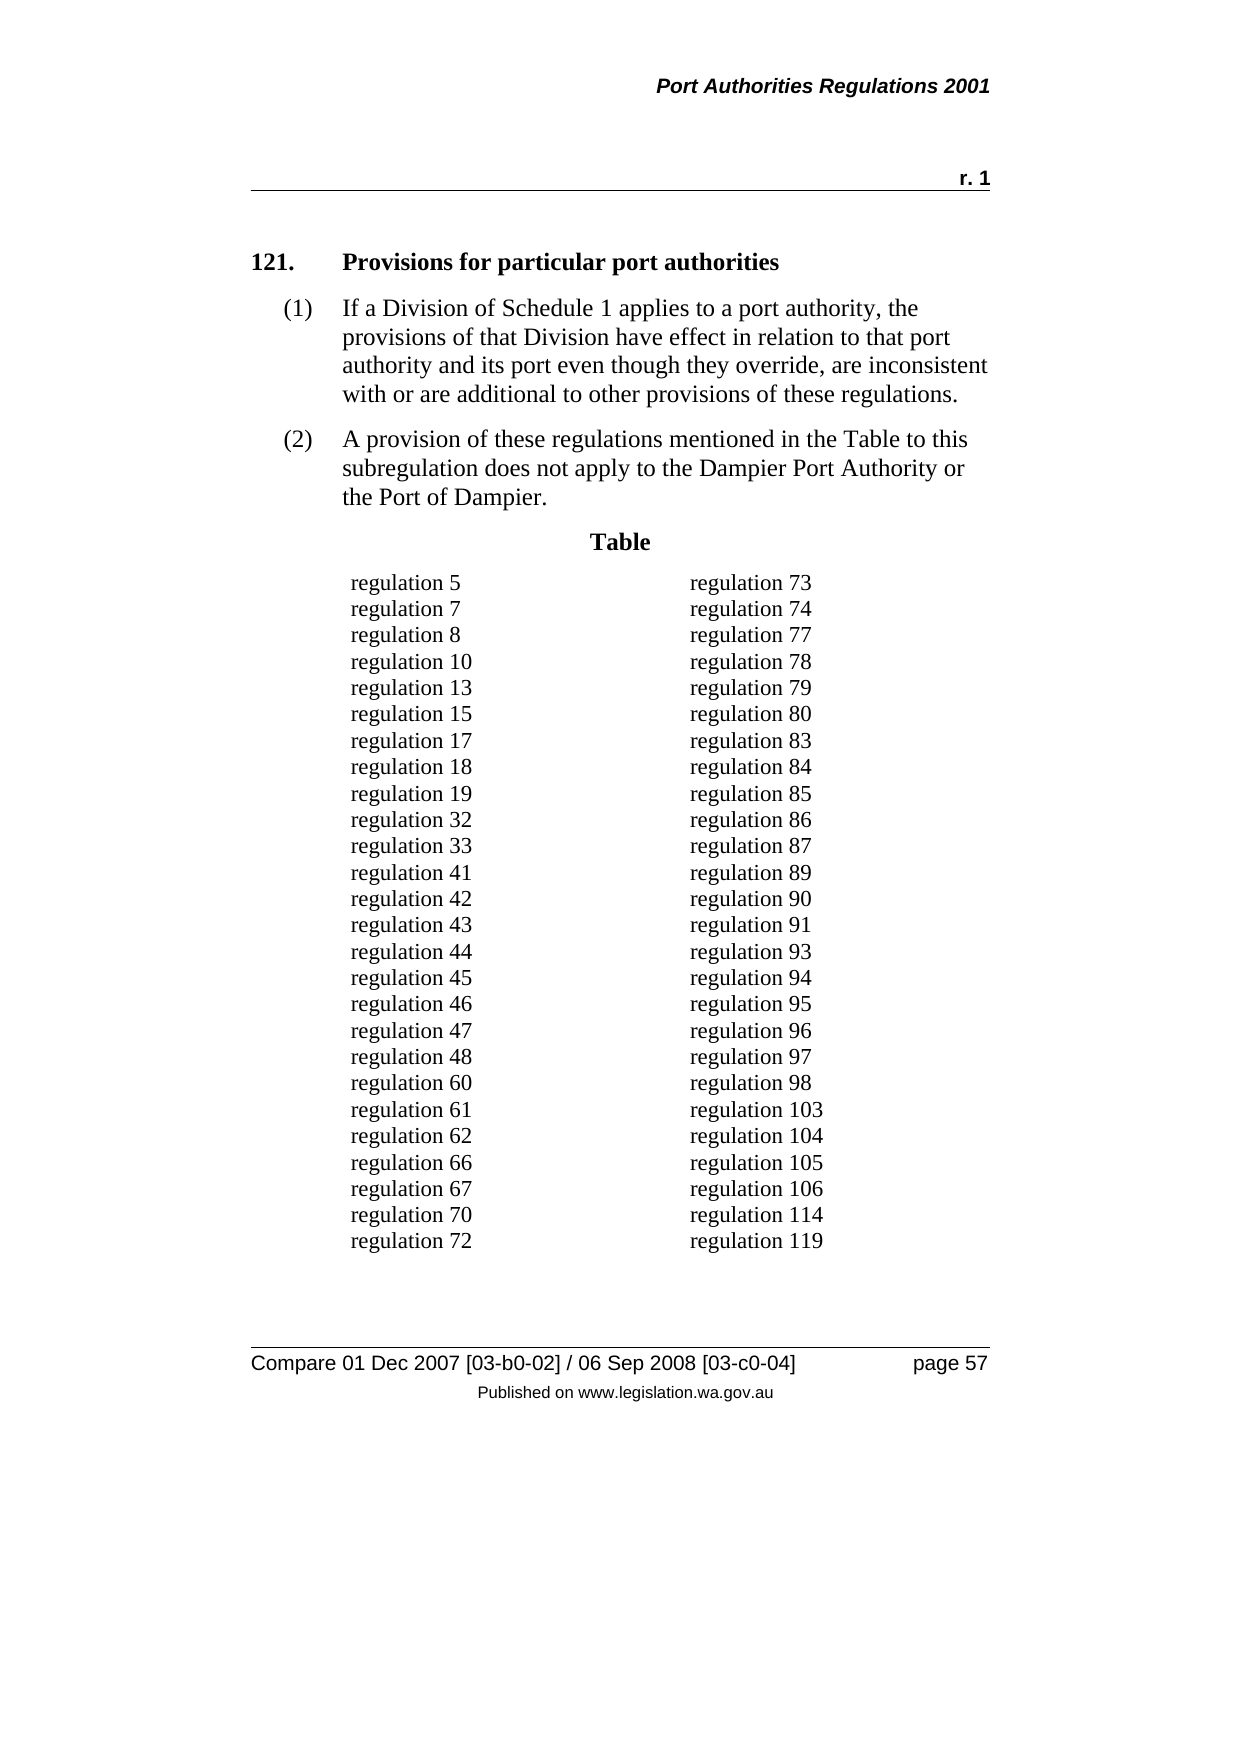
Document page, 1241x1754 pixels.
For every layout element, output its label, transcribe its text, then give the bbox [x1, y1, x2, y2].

table_header regulation 73 regulation 74 regulation 77 regulation 78 regulation 79 regulation 80 regulation 83 regulation 84 regulation 85 regulation 86 regulation 87 regulation 89 regulation 90 regulation 91 regulation 93 regulation 94 regulation 95 regulation 96 regulation 97 regulation 98 regulation 103 regulation 104 regulation 105 regulation 106 regulation 114 regulation 119 [679, 569, 959, 1266]
text (1) If a Division of Schedule 1 applies to a port authority, the provisions of that Division have effect in relation to that port authority and its port even though they override, are inconsistent with or are additional to other provisions of these regulations. [251, 293, 990, 408]
text (2) A provision of these regulations mentioned in the Table to this subregulation does not apply to the Dampier Port Authority or the Port of Dampier. [251, 424, 990, 511]
subtitle Table [251, 527, 990, 556]
table_header regulation 5 regulation 7 regulation 8 regulation 10 regulation 13 regulation 15 regulation 17 regulation 18 regulation 19 regulation 32 regulation 33 regulation 41 regulation 42 regulation 43 regulation 44 regulation 45 regulation 46 regulation 47 regulation 48 regulation 60 regulation 61 regulation 62 regulation 66 regulation 67 regulation 70 regulation 72 [339, 569, 679, 1266]
subtitle 121. Provisions for particular port authorities [251, 247, 990, 276]
